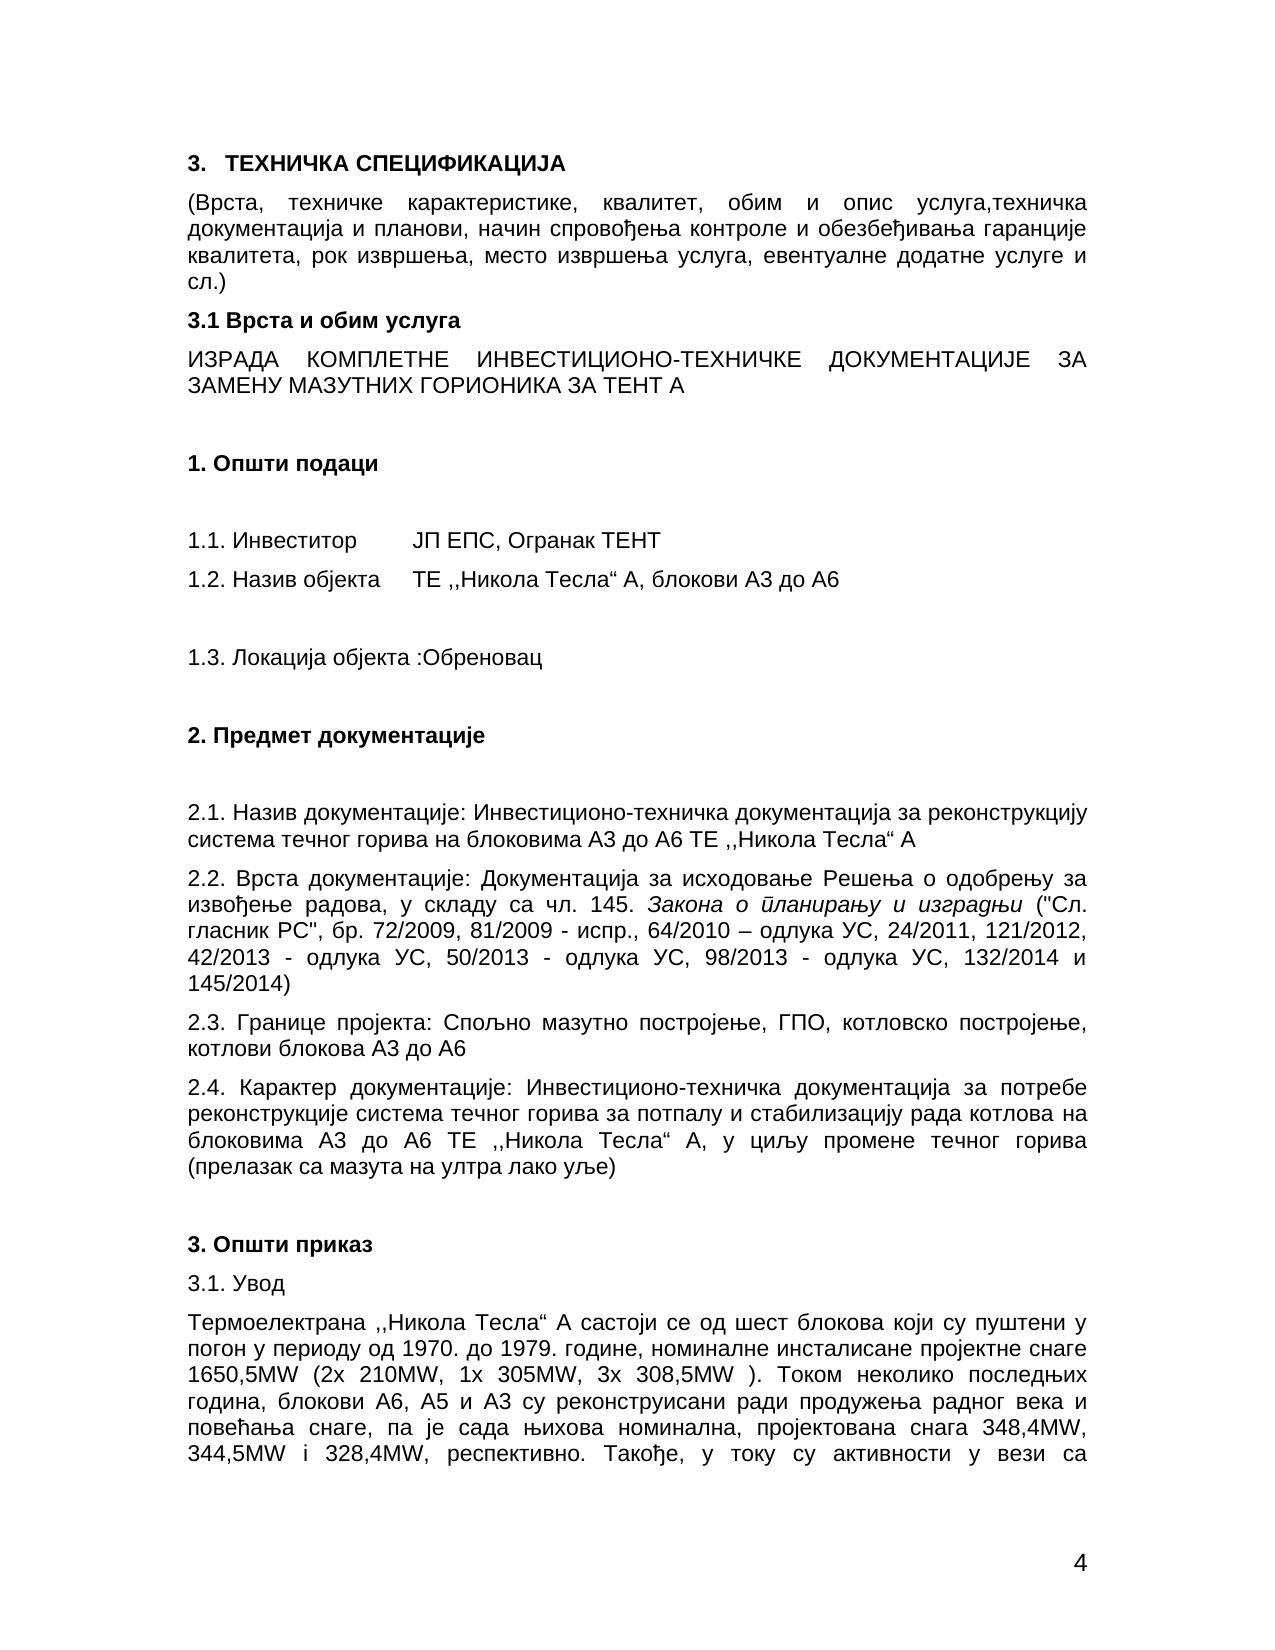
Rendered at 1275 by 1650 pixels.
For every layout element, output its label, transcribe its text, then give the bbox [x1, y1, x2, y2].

text 2.4. Карактер документације: Инвестиционо-техничка документација за потребе реконструкције система течног горива за потпалу и стабилизацију рада котлова на блоковима А3 до А6 ТЕ ,,Никола Тесла“ А, у циљу промене течног горива (прелазак са мазута на ултра лако уље) [187, 1074, 1087, 1179]
text 2.3. Границе пројекта: Спољно мазутно постројење, ГПО, котловско постројење, котлови блокова А3 до А6 [187, 1009, 1087, 1062]
text 2.1. Назив документације: Инвестиционо-техничка документација за реконструкцију система течног горива на блоковима А3 до А6 ТЕ ,,Никола Тесла“ А [187, 799, 1087, 852]
text 2. Предмет документације [187, 722, 1087, 748]
text 1.1. Инвеститор ЈП ЕПС, Огранак ТЕНТ [187, 527, 1087, 554]
text 1.2. Назив објекта ТЕ ,,Никола Тесла“ А, блокови А3 до А6 [187, 566, 1087, 593]
subtitle ТЕХНИЧКА СПЕЦИФИКАЦИЈА [187, 150, 1087, 176]
text 3.1. Увод [187, 1270, 1087, 1296]
text Израда комплетне инвестиционо-техничке документације за замену мазутних горионика за ТЕНТ А [187, 346, 1087, 398]
text (Врста, техничке карактеристике, квалитет, обим и опис услуга,техничка документација и планови, начин спровођења контроле и обезбеђивања гаранције квалитета, рок извршења, место извршења услуга, евентуалне додатне услуге и сл.) [187, 189, 1087, 294]
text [187, 1308, 1087, 1467]
subtitle 3.1 Врста и обим услуга [187, 307, 1087, 333]
text 1. Општи подаци [187, 450, 1087, 476]
text 3. Општи приказ [187, 1231, 1087, 1257]
text 2.2. Врста документације: Документација за исходовање Решења о одобрењу за извођење радова, у складу са чл. 145. Закона о планирању и изградњи ("Сл. гласник РС", бр. 72/2009, 81/2009 - испр., 64/2010 – одлука УС, 24/2011, 121/2012, 42/2013 - одлука УС, 50/2013 - одлука УС, 98/2013 - одлука УС, 132/2014 и 145/2014) [187, 864, 1087, 996]
text 1.3. Локација објекта :Обреновац [187, 644, 1087, 670]
